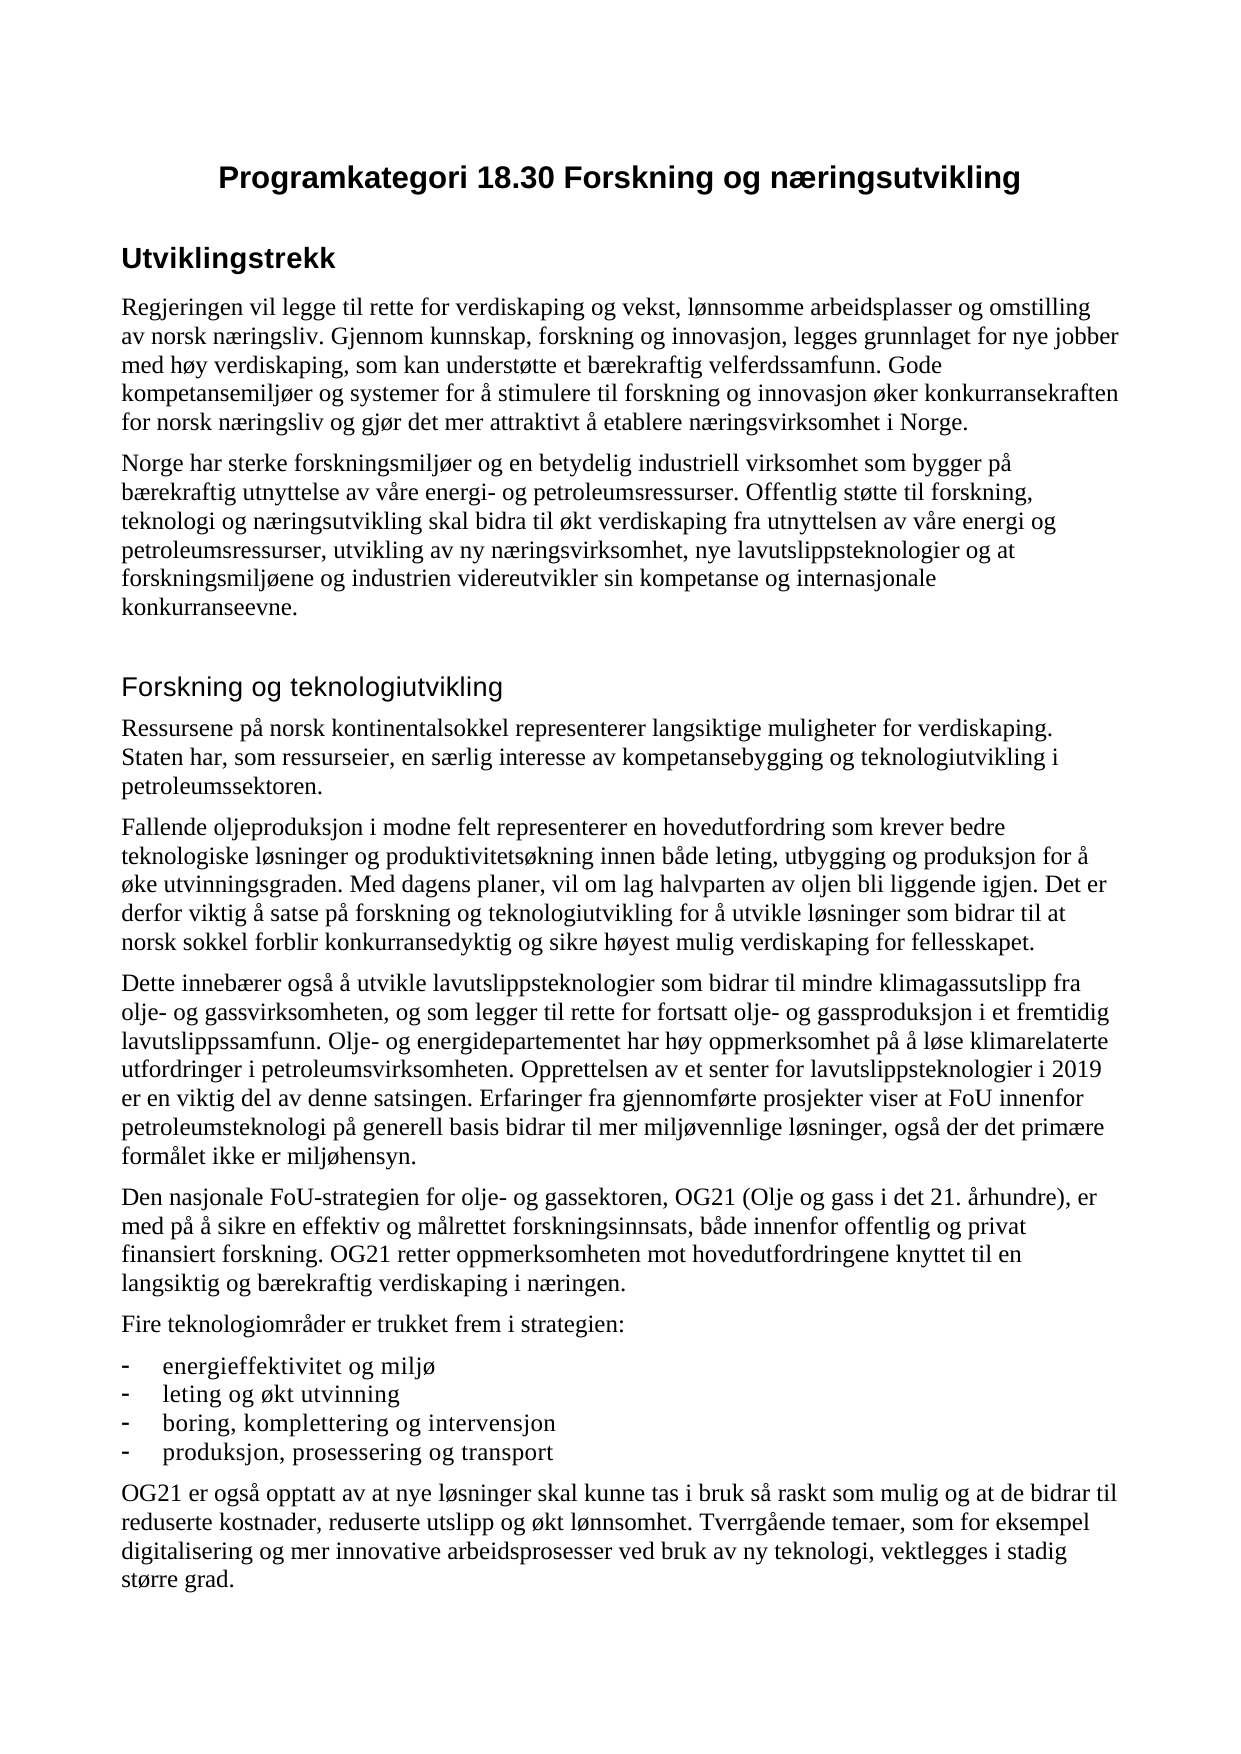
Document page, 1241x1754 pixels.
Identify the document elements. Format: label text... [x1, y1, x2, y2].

text Forskning og teknologiutvikling [121, 671, 1119, 702]
subtitle Utviklingstrekk [121, 241, 1119, 275]
text Fallende oljeproduksjon i modne felt representerer en hovedutfordring som krever bedre teknologiske løsninger og produktivitetsøkning innen både leting, utbygging og produksjon for å øke utvinningsgraden. Med dagens planer, vil om lag halvparten av oljen bli liggende igjen. Det er derfor viktig å satse på forskning og teknologiutvikling for å utvikle løsninger som bidrar til at norsk sokkel forblir konkurransedyktig og sikre høyest mulig verdiskaping for fellesskapet. [121, 812, 1119, 956]
list boring, komplettering og intervensjon [121, 1408, 1119, 1437]
text Den nasjonale FoU-strategien for olje- og gassektoren, OG21 (Olje og gass i det 21. århundre), er med på å sikre en effektiv og målrettet forskningsinnsats, både innenfor offentlig og privat finansiert forskning. OG21 retter oppmerksomheten mot hovedutfordringene knyttet til en langsiktig og bærekraftig verdiskaping i næringen. [121, 1182, 1119, 1297]
text Fire teknologiområder er trukket frem i strategien: [121, 1309, 1119, 1338]
list produksjon, prosessering og transport [121, 1437, 1119, 1466]
list energieffektivitet og miljø [121, 1351, 1119, 1379]
text Ressursene på norsk kontinentalsokkel representerer langsiktige muligheter for verdiskaping. Staten har, som ressurseier, en særlig interesse av kompetansebygging og teknologiutvikling i petroleumssektoren. [121, 713, 1119, 799]
text Programkategori 18.30 Forskning og næringsutvikling [121, 159, 1119, 195]
text Dette innebærer også å utvikle lavutslippsteknologier som bidrar til mindre klimagassutslipp fra olje- og gassvirksomheten, og som legger til rette for fortsatt olje- og gassproduksjon i et fremtidig lavutslippssamfunn. Olje- og energidepartementet har høy oppmerksomhet på å løse klimarelaterte utfordringer i petroleumsvirksomheten. Opprettelsen av et senter for lavutslippsteknologier i 2019 er en viktig del av denne satsingen. Erfaringer fra gjennomførte prosjekter viser at FoU innenfor petroleumsteknologi på generell basis bidrar til mer miljøvennlige løsninger, også der det primære formålet ikke er miljøhensyn. [121, 968, 1119, 1169]
text Norge har sterke forskningsmiljøer og en betydelig industriell virksomhet som bygger på bærekraftig utnyttelse av våre energi- og petroleumsressurser. Offentlig støtte til forskning, teknologi og næringsutvikling skal bidra til økt verdiskaping fra utnyttelsen av våre energi og petroleumsressurser, utvikling av ny næringsvirksomhet, nye lavutslippsteknologier og at forskningsmiljøene og industrien videreutvikler sin kompetanse og internasjonale konkurranseevne. [121, 448, 1119, 621]
text OG21 er også opptatt av at nye løsninger skal kunne tas i bruk så raskt som mulig og at de bidrar til reduserte kostnader, reduserte utslipp og økt lønnsomhet. Tverrgående temaer, som for eksempel digitalisering og mer innovative arbeidsprosesser ved bruk av ny teknologi, vektlegges i stadig større grad. [121, 1478, 1119, 1593]
list leting og økt utvinning [121, 1379, 1119, 1408]
text Regjeringen vil legge til rette for verdiskaping og vekst, lønnsomme arbeidsplasser og omstilling av norsk næringsliv. Gjennom kunnskap, forskning og innovasjon, legges grunnlaget for nye jobber med høy verdiskaping, som kan understøtte et bærekraftig velferdssamfunn. Gode kompetansemiljøer og systemer for å stimulere til forskning og innovasjon øker konkurransekraften for norsk næringsliv og gjør det mer attraktivt å etablere næringsvirksomhet i Norge. [121, 292, 1119, 436]
